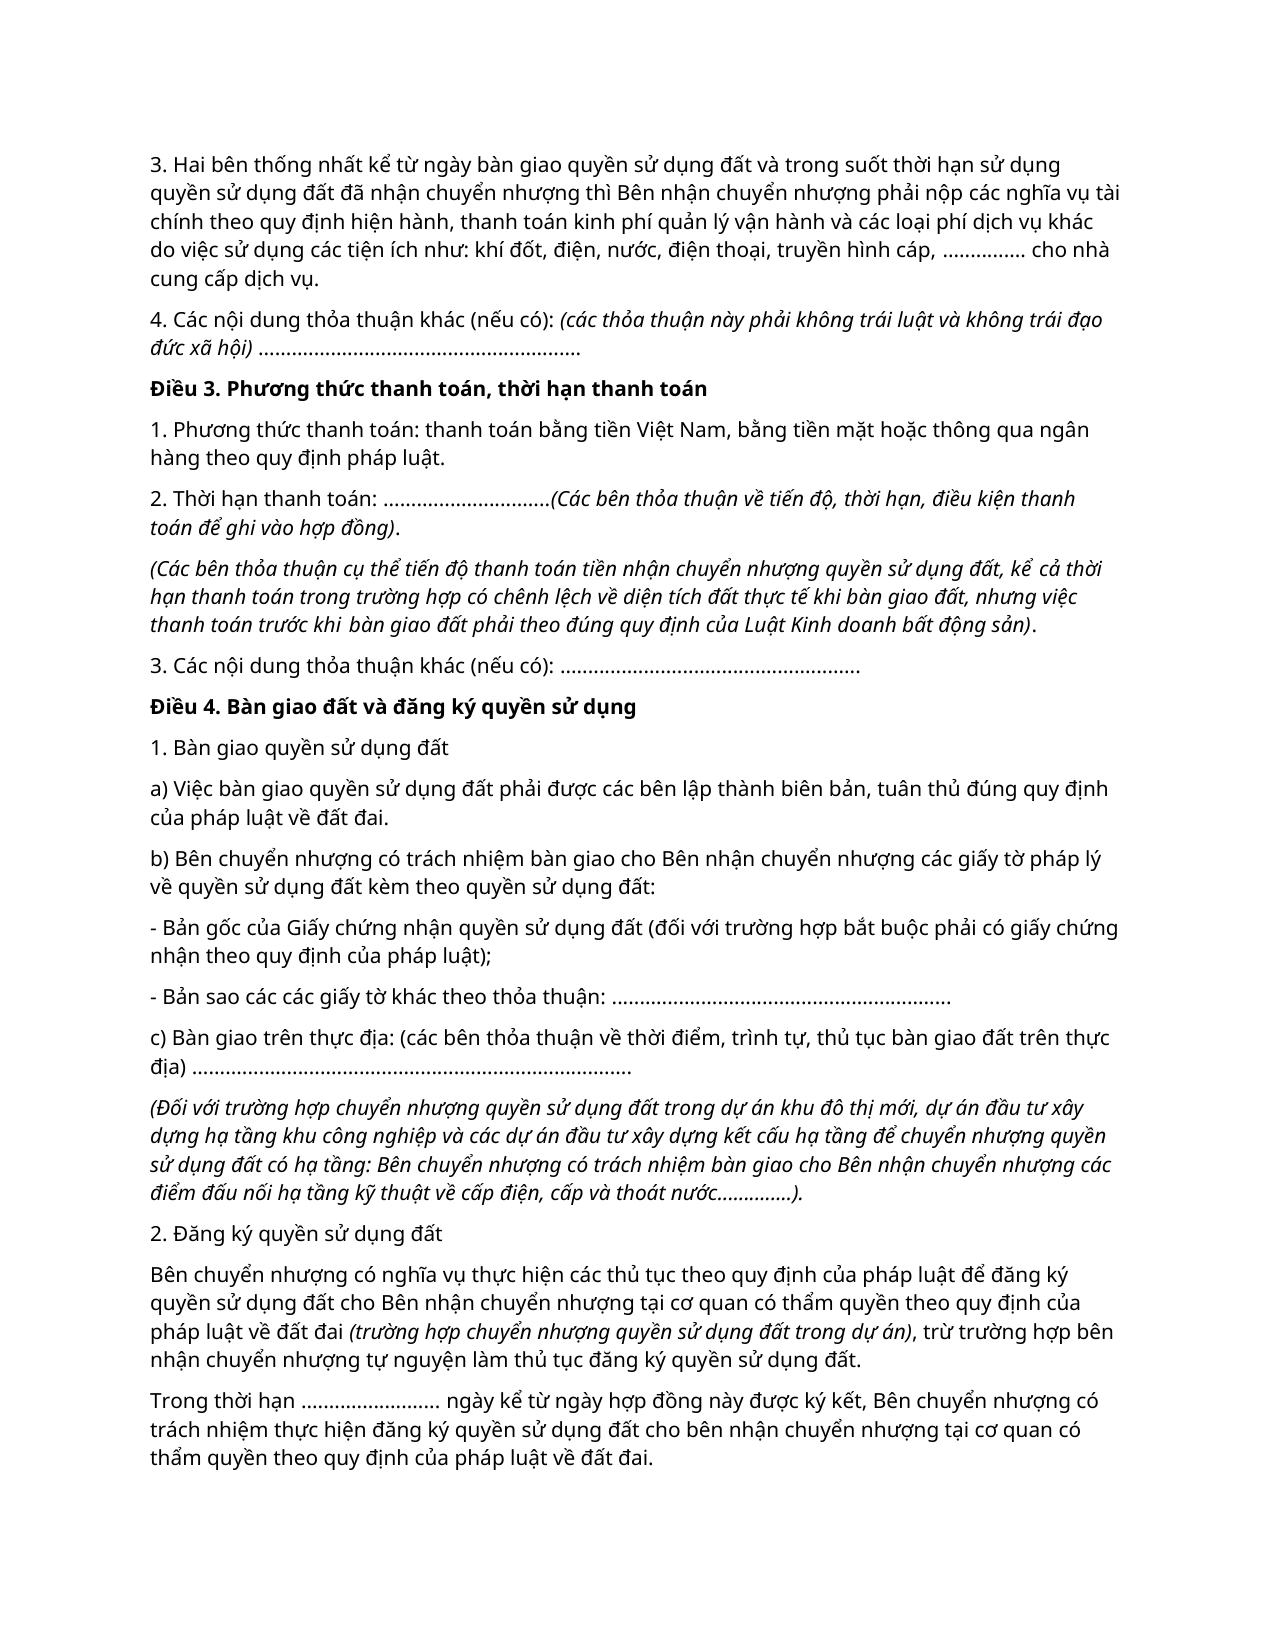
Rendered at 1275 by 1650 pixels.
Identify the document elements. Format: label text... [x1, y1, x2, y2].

text (Đối với trường hợp chuyển nhượng quyền sử dụng đất trong dự án khu đô thị mới, dự án đầu tư xây dựng hạ tầng khu công nghiệp và các dự án đầu tư xây dựng kết cấu hạ tầng để chuyển nhượng quyền sử dụng đất có hạ tầng: Bên chuyển nhượng có trách nhiệm bàn giao cho Bên nhận chuyển nhượng các điểm đấu nối hạ tầng kỹ thuật về cấp điện, cấp và thoát nước..............). [150, 1093, 1125, 1207]
text 1. Bàn giao quyền sử dụng đất [150, 733, 1125, 762]
text Bên chuyển nhượng có nghĩa vụ thực hiện các thủ tục theo quy định của pháp luật để đăng ký quyền sử dụng đất cho Bên nhận chuyển nhượng tại cơ quan có thẩm quyền theo quy định của pháp luật về đất đai (trường hợp chuyển nhượng quyền sử dụng đất trong dự án), trừ trường hợp bên nhận chuyển nhượng tự nguyện làm thủ tục đăng ký quyền sử dụng đất. [150, 1260, 1125, 1374]
text 2. Thời hạn thanh toán: ..............................(Các bên thỏa thuận về tiến độ, thời hạn, điều kiện thanh toán để ghi vào hợp đồng). [150, 484, 1125, 541]
text Trong thời hạn ......................... ngày kể từ ngày hợp đồng này được ký kết, Bên chuyển nhượng có trách nhiệm thực hiện đăng ký quyền sử dụng đất cho bên nhận chuyển nhượng tại cơ quan có thẩm quyền theo quy định của pháp luật về đất đai. [150, 1386, 1125, 1472]
text b) Bên chuyển nhượng có trách nhiệm bàn giao cho Bên nhận chuyển nhượng các giấy tờ pháp lý về quyền sử dụng đất kèm theo quyền sử dụng đất: [150, 844, 1125, 901]
text 2. Đăng ký quyền sử dụng đất [150, 1219, 1125, 1247]
text - Bản sao các các giấy tờ khác theo thỏa thuận: ............................................................. [150, 982, 1125, 1011]
text 3. Các nội dung thỏa thuận khác (nếu có): ...................................................... [150, 652, 1125, 680]
text (Các bên thỏa thuận cụ thể tiến độ thanh toán tiền nhận chuyển nhượng quyền sử dụng đất, kể cả thời hạn thanh toán trong trường hợp có chênh lệch về diện tích đất thực tế khi bàn giao đất, nhưng việc thanh toán trước khi bàn giao đất phải theo đúng quy định của Luật Kinh doanh bất động sản). [150, 554, 1125, 639]
text a) Việc bàn giao quyền sử dụng đất phải được các bên lập thành biên bản, tuân thủ đúng quy định của pháp luật về đất đai. [150, 774, 1125, 831]
text Điều 3. Phương thức thanh toán, thời hạn thanh toán [150, 374, 1125, 402]
text c) Bàn giao trên thực địa: (các bên thỏa thuận về thời điểm, trình tự, thủ tục bàn giao đất trên thực địa) ............................................................................... [150, 1023, 1125, 1080]
text 4. Các nội dung thỏa thuận khác (nếu có): (các thỏa thuận này phải không trái luật và không trái đạo đức xã hội) .......................................................... [150, 305, 1125, 362]
text Điều 4. Bàn giao đất và đăng ký quyền sử dụng [150, 692, 1125, 721]
text 3. Hai bên thống nhất kể từ ngày bàn giao quyền sử dụng đất và trong suốt thời hạn sử dụng quyền sử dụng đất đã nhận chuyển nhượng thì Bên nhận chuyển nhượng phải nộp các nghĩa vụ tài chính theo quy định hiện hành, thanh toán kinh phí quản lý vận hành và các loại phí dịch vụ khác do việc sử dụng các tiện ích như: khí đốt, điện, nước, điện thoại, truyền hình cáp, ............... cho nhà cung cấp dịch vụ. [150, 150, 1125, 292]
text 1. Phương thức thanh toán: thanh toán bằng tiền Việt Nam, bằng tiền mặt hoặc thông qua ngân hàng theo quy định pháp luật. [150, 415, 1125, 472]
text - Bản gốc của Giấy chứng nhận quyền sử dụng đất (đối với trường hợp bắt buộc phải có giấy chứng nhận theo quy định của pháp luật); [150, 913, 1125, 970]
